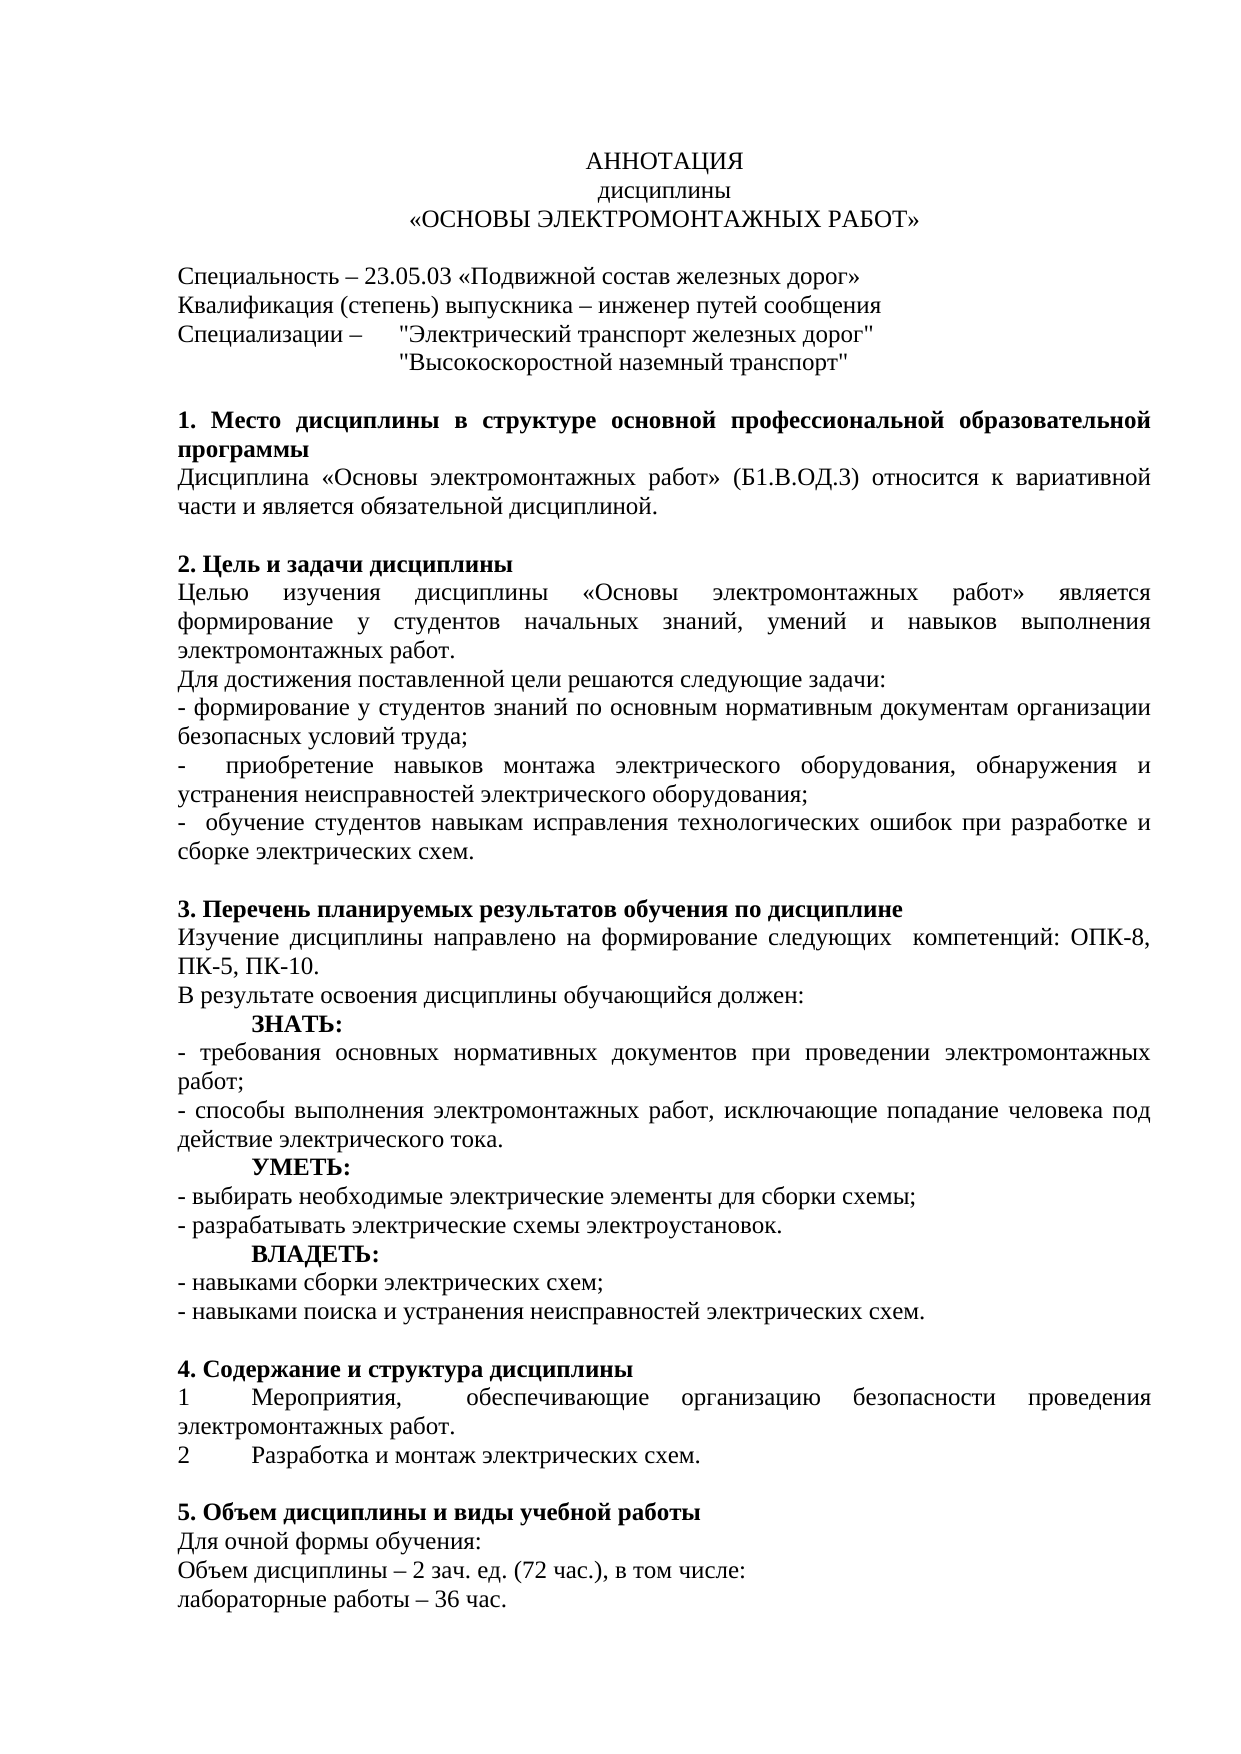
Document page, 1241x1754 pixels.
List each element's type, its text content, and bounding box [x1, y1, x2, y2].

text Целью изучения дисциплины «Основы электромонтажных работ» является формирование у студентов начальных знаний, умений и навыков выполнения электромонтажных работ. [177, 577, 1152, 664]
text «ОСНОВЫ ЭЛЕКТРОМОНТАЖНЫХ РАБОТ» [177, 204, 1152, 232]
text 5. Объем дисциплины и виды учебной работы [177, 1497, 1152, 1526]
text ЗНАТЬ: [177, 1009, 1152, 1037]
text - выбирать необходимые электрические элементы для сборки схемы; [177, 1181, 1152, 1210]
text 2 Разработка и монтаж электрических схем. [177, 1440, 1152, 1469]
text Для достижения поставленной цели решаются следующие задачи: [177, 664, 1152, 692]
text дисциплины [177, 175, 1152, 204]
text - разрабатывать электрические схемы электроустановок. [177, 1210, 1152, 1239]
text - приобретение навыков монтажа электрического оборудования, обнаружения и устранения неисправностей электрического оборудования; [177, 750, 1152, 807]
text Специализации – "Электрический транспорт железных дорог" [177, 319, 1152, 347]
text 1. Место дисциплины в структуре основной профессиональной образовательной программы [177, 405, 1152, 462]
text Для очной формы обучения: [177, 1526, 1152, 1555]
text УМЕТЬ: [177, 1152, 1152, 1181]
text лабораторные работы – 36 час. [177, 1584, 1152, 1612]
text 4. Содержание и структура дисциплины [177, 1354, 1152, 1382]
text Квалификация (степень) выпускника – инженер путей сообщения [177, 290, 1152, 319]
text Специальность – 23.05.03 «Подвижной состав железных дорог» [177, 261, 1152, 290]
text 2. Цель и задачи дисциплины [177, 549, 1152, 577]
text - навыками поиска и устранения неисправностей электрических схем. [177, 1296, 1152, 1325]
text ВЛАДЕТЬ: [177, 1239, 1152, 1267]
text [177, 1555, 1152, 1584]
text - требования основных нормативных документов при проведении электромонтажных работ; [177, 1037, 1152, 1095]
text В результате освоения дисциплины обучающийся должен: [177, 980, 1152, 1009]
text 1 Мероприятия, обеспечивающие организацию безопасности проведения электромонтажных работ. [177, 1382, 1152, 1440]
text - способы выполнения электромонтажных работ, исключающие попадание человека под действие электрического тока. [177, 1095, 1152, 1152]
text - обучение студентов навыкам исправления технологических ошибок при разработке и сборке электрических схем. [177, 807, 1152, 865]
text "Высокоскоростной наземный транспорт" [177, 347, 1152, 376]
text Дисциплина «Основы электромонтажных работ» (Б1.В.ОД.3) относится к вариативной части и является обязательной дисциплиной. [177, 462, 1152, 520]
text 3. Перечень планируемых результатов обучения по дисциплине [177, 894, 1152, 922]
text - навыками сборки электрических схем; [177, 1267, 1152, 1296]
text АННОТАЦИЯ [177, 146, 1152, 175]
text Изучение дисциплины направлено на формирование следующих компетенций: ОПК-8, ПК-5, ПК-10. [177, 922, 1152, 980]
text - формирование у студентов знаний по основным нормативным документам организации безопасных условий труда; [177, 692, 1152, 750]
